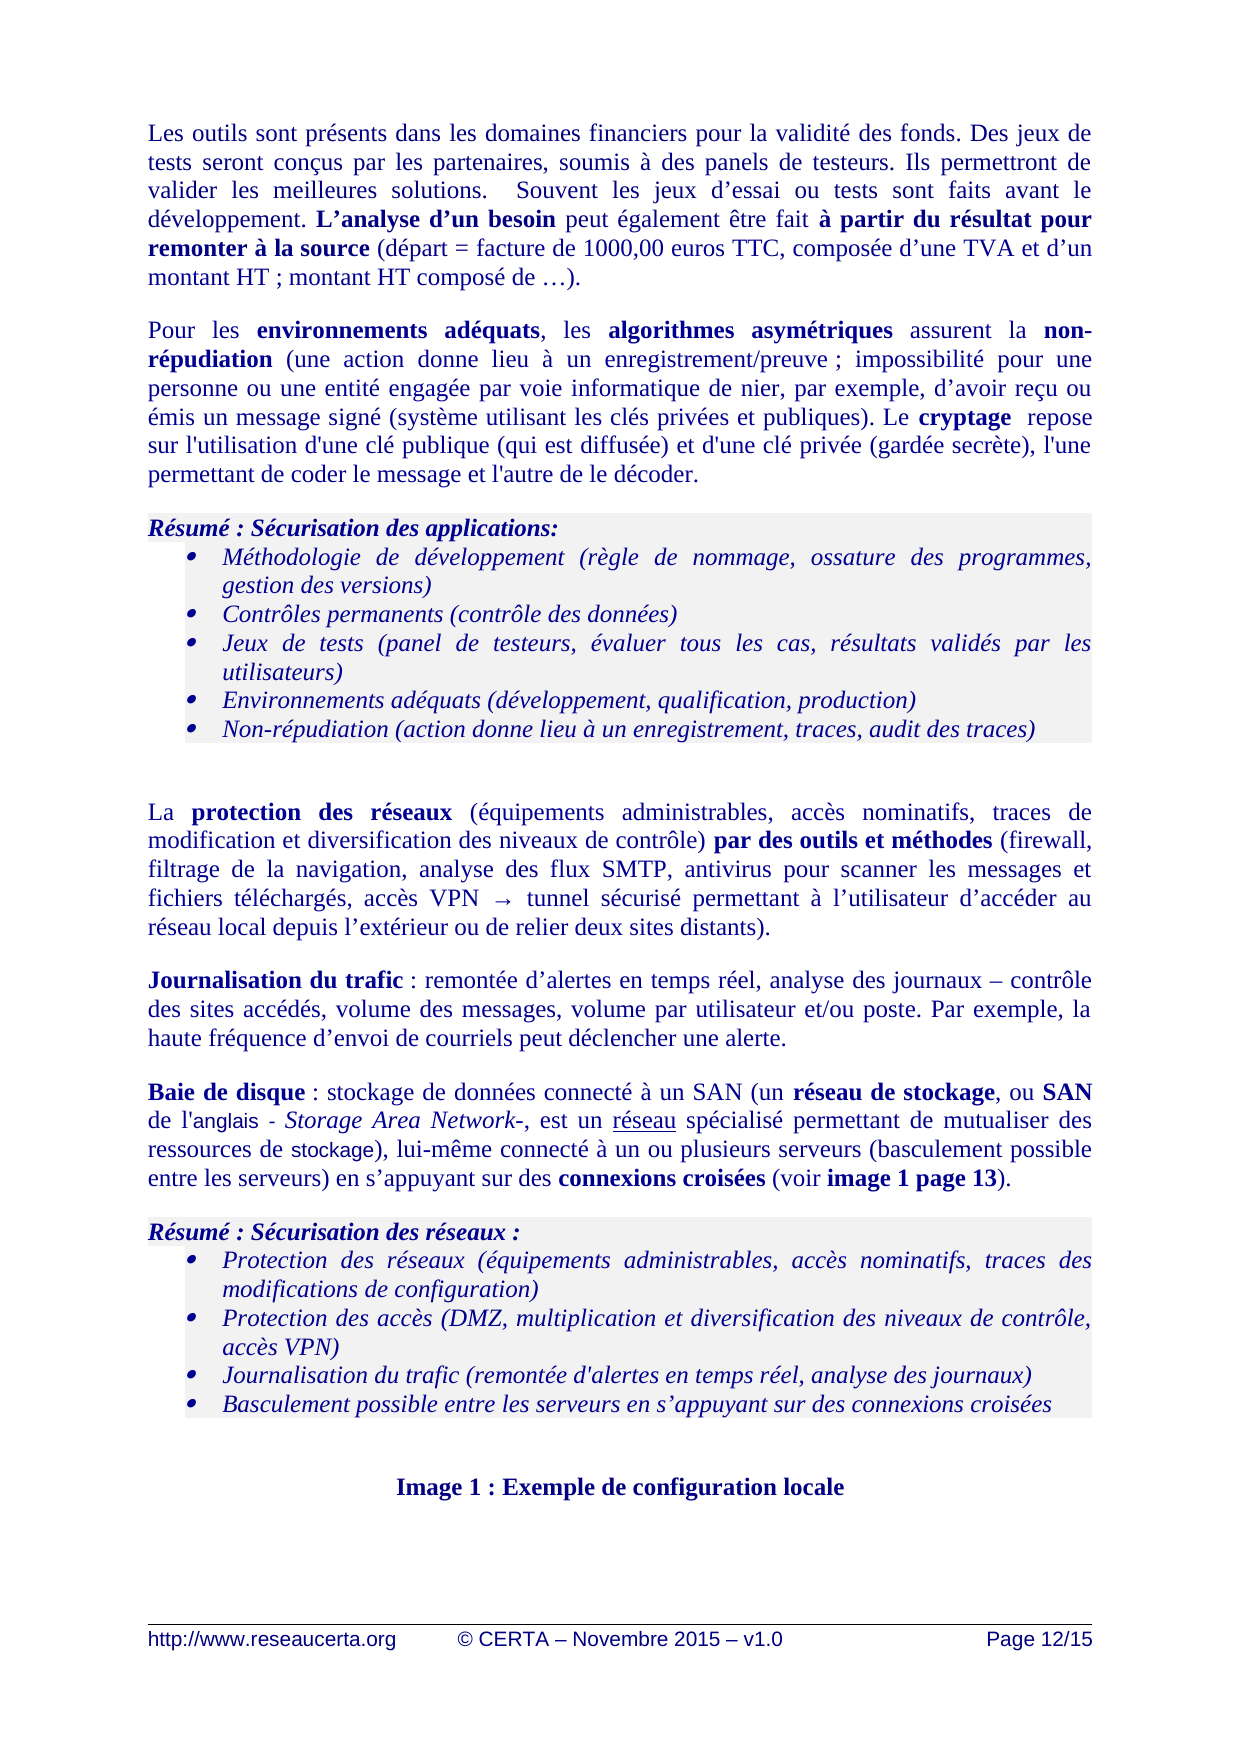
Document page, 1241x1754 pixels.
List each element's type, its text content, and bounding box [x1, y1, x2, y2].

list Protection des réseaux (équipements administrables, accès nominatifs, traces des modifications de configuration) [185, 1246, 1092, 1303]
text Les outils sont présents dans les domaines financiers pour la validité des fonds. Des jeux de tests seront conçus par les partenaires, soumis à des panels de testeurs. Ils permettront de valider les meilleures solutions. Souvent les jeux d’essai ou tests sont faits avant le développement. L’analyse d’un besoin peut également être fait à partir du résultat pour remonter à la source (départ = facture de 1000,00 euros TTC, composée d’une TVA et d’un montant HT ; montant HT composé de …). [148, 118, 1092, 291]
text La protection des réseaux (équipements administrables, accès nominatifs, traces de modification et diversification des niveaux de contrôle) par des outils et méthodes (firewall, filtrage de la navigation, analyse des flux SMTP, antivirus pour scanner les messages et fichiers téléchargés, accès VPN → tunnel sécurisé permettant à l’utilisateur d’accéder au réseau local depuis l’extérieur ou de relier deux sites distants). [148, 797, 1092, 941]
list Contrôles permanents (contrôle des données) [185, 599, 1092, 628]
text Résumé : Sécurisation des réseaux : [148, 1217, 1092, 1246]
list Journalisation du trafic (remontée d'alertes en temps réel, analyse des journaux) [185, 1361, 1092, 1389]
text Journalisation du trafic : remontée d’alertes en temps réel, analyse des journaux – contrôle des sites accédés, volume des messages, volume par utilisateur et/ou poste. Par exemple, la haute fréquence d’envoi de courriels peut déclencher une alerte. [148, 966, 1092, 1052]
list Non-répudiation (action donne lieu à un enregistrement, traces, audit des traces) [185, 714, 1092, 743]
list Protection des accès (DMZ, multiplication et diversification des niveaux de contrôle, accès VPN) [185, 1303, 1092, 1361]
text Résumé : Sécurisation des applications: [148, 513, 1092, 542]
text Pour les environnements adéquats, les algorithmes asymétriques assurent la non-répudiation (une action donne lieu à un enregistrement/preuve ; impossibilité pour une personne ou une entité engagée par voie informatique de nier, par exemple, d’avoir reçu ou émis un message signé (système utilisant les clés privées et publiques). Le cryptage repose sur l'utilisation d'une clé publique (qui est diffusée) et d'une clé privée (gardée secrète), l'une permettant de coder le message et l'autre de le décoder. [148, 316, 1092, 488]
list Basculement possible entre les serveurs en s’appuyant sur des connexions croisées [185, 1389, 1092, 1418]
text Baie de disque : stockage de données connecté à un SAN (un réseau de stockage, ou SAN de l'anglais - Storage Area Network-, est un réseau spécialisé permettant de mutualiser des ressources de stockage), lui-même connecté à un ou plusieurs serveurs (basculement possible entre les serveurs) en s’appuyant sur des connexions croisées (voir image 1 page 13). [148, 1077, 1092, 1192]
list Méthodologie de développement (règle de nommage, ossature des programmes, gestion des versions) [185, 542, 1092, 599]
list Jeux de tests (panel de testeurs, évaluer tous les cas, résultats validés par les utilisateurs) [185, 628, 1092, 686]
list Environnements adéquats (développement, qualification, production) [185, 686, 1092, 714]
text Image 1 : Exemple de configuration locale [148, 1472, 1092, 1501]
